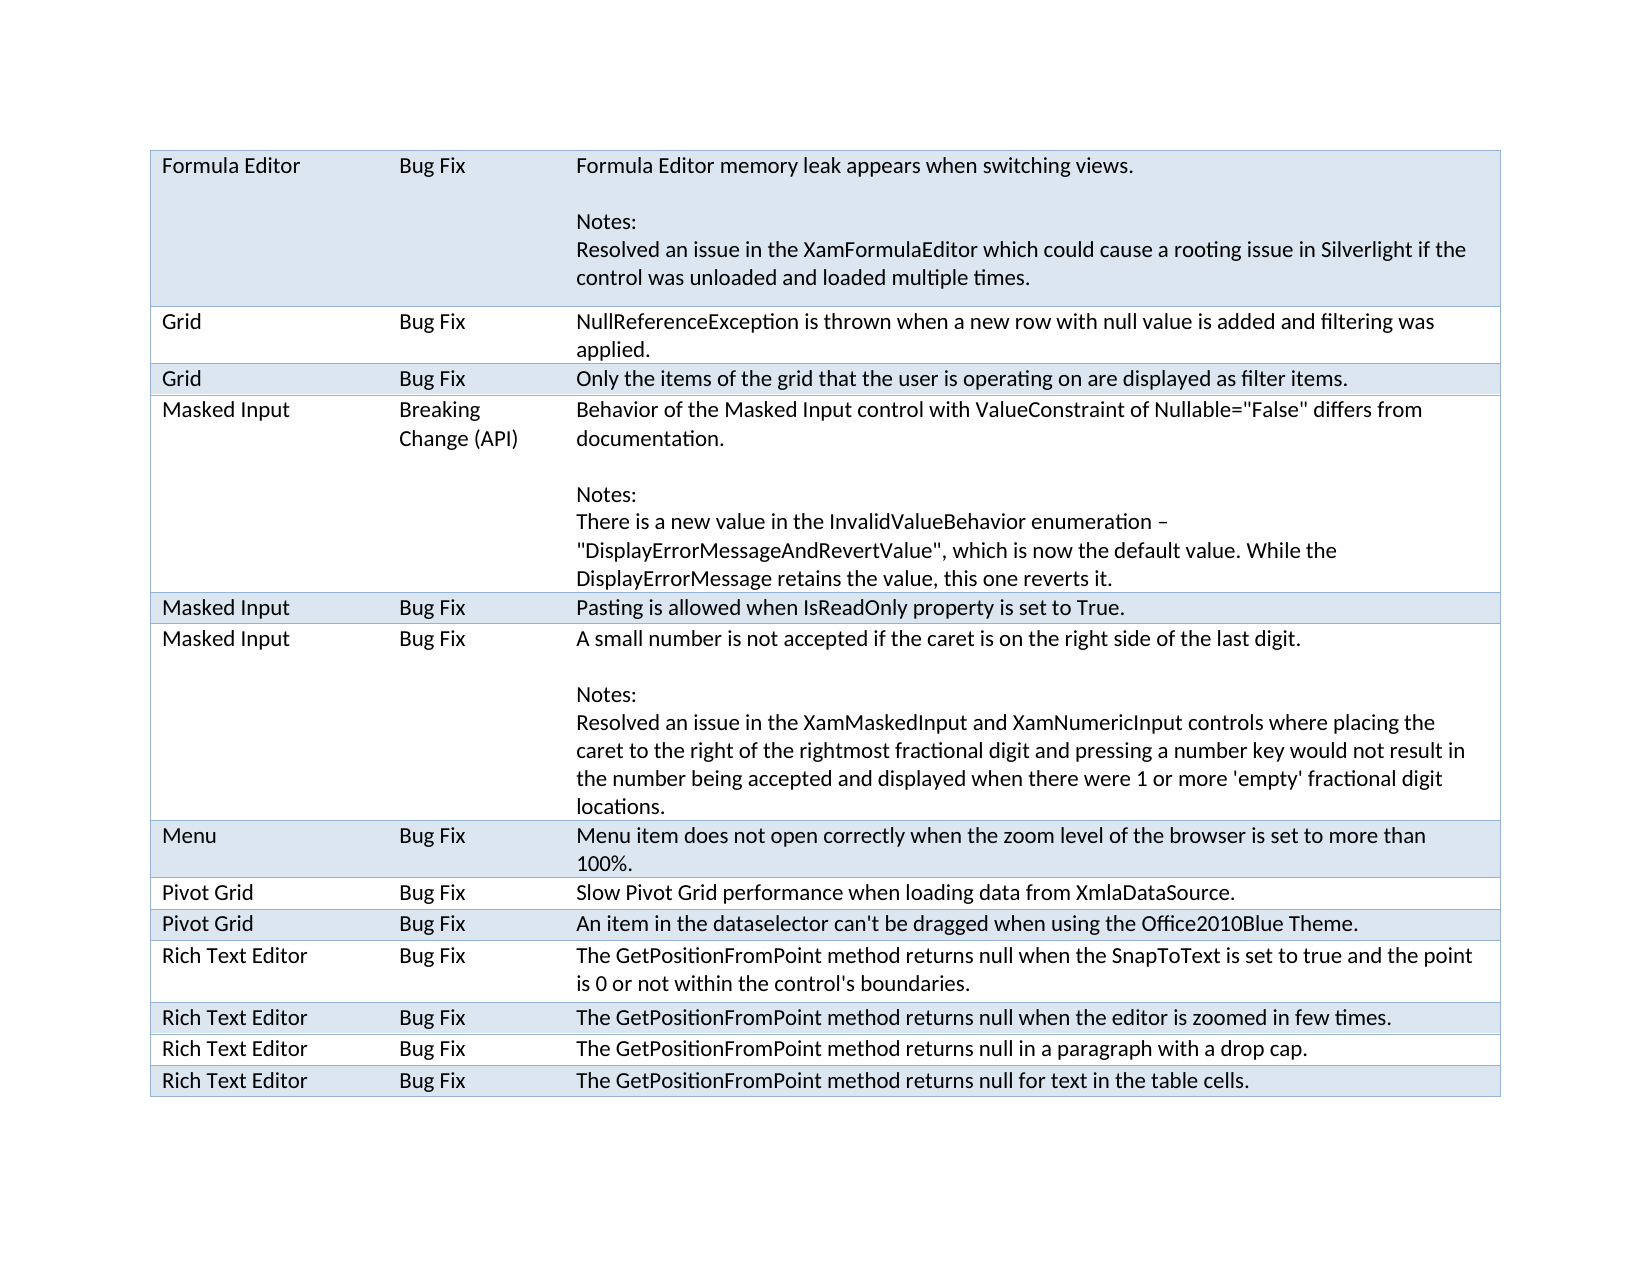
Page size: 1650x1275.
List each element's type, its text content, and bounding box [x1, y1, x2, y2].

table_cell Only the items of the grid that the user is operating on are displayed as filter items. [565, 364, 1500, 394]
table_cell The GetPositionFromPoint method returns null for text in the table cells. [565, 1066, 1500, 1096]
table_cell Grid [151, 364, 388, 394]
table_cell Menu [151, 821, 388, 877]
table_cell Pasting is allowed when IsReadOnly property is set to True. [565, 593, 1500, 623]
table_cell Bug Fix [388, 941, 565, 1002]
table_cell Bug Fix [388, 910, 565, 940]
table_cell Formula Editor memory leak appears when switching views. Notes: Resolved an issue in the XamFormulaEditor which could cause a rooting issue in Silverlight if the control was unloaded and loaded multiple times. [565, 151, 1500, 306]
table_cell Bug Fix [388, 821, 565, 877]
table_cell Bug Fix [388, 1003, 565, 1033]
table_cell Bug Fix [388, 151, 565, 306]
table_cell Grid [151, 307, 388, 363]
table_cell Masked Input [151, 396, 388, 592]
table_cell The GetPositionFromPoint method returns null in a paragraph with a drop cap. [565, 1035, 1500, 1065]
table_cell Behavior of the Masked Input control with ValueConstraint of Nullable="False" differs from documentation. Notes: There is a new value in the InvalidValueBehavior enumeration – "DisplayErrorMessageAndRevertValue", which is now the default value. While the DisplayErrorMessage retains the value, this one reverts it. [565, 396, 1500, 592]
table_cell Pivot Grid [151, 910, 388, 940]
table_cell Bug Fix [388, 1035, 565, 1065]
table_cell Rich Text Editor [151, 941, 388, 1002]
table_cell The GetPositionFromPoint method returns null when the SnapToText is set to true and the point is 0 or not within the control's boundaries. [565, 941, 1500, 1002]
table_cell Rich Text Editor [151, 1035, 388, 1065]
table_cell Bug Fix [388, 593, 565, 623]
table_cell Rich Text Editor [151, 1003, 388, 1033]
table_cell Breaking Change (API) [388, 396, 565, 592]
table_cell Bug Fix [388, 624, 565, 820]
table_cell Pivot Grid [151, 878, 388, 908]
table_cell Formula Editor [151, 151, 388, 306]
table_cell Masked Input [151, 593, 388, 623]
table_cell A small number is not accepted if the caret is on the right side of the last digit. Notes: Resolved an issue in the XamMaskedInput and XamNumericInput controls where placing the caret to the right of the rightmost fractional digit and pressing a number key would not result in the number being accepted and displayed when there were 1 or more 'empty' fractional digit locations. [565, 624, 1500, 820]
table_cell Menu item does not open correctly when the zoom level of the browser is set to more than 100%. [565, 821, 1500, 877]
table_cell NullReferenceException is thrown when a new row with null value is added and filtering was applied. [565, 307, 1500, 363]
table_cell Masked Input [151, 624, 388, 820]
table_cell Bug Fix [388, 307, 565, 363]
table_cell Bug Fix [388, 1066, 565, 1096]
table_cell Slow Pivot Grid performance when loading data from XmlaDataSource. [565, 878, 1500, 908]
table_cell Bug Fix [388, 878, 565, 908]
table_cell Bug Fix [388, 364, 565, 394]
table_cell Rich Text Editor [151, 1066, 388, 1096]
table_cell An item in the dataselector can't be dragged when using the Office2010Blue Theme. [565, 910, 1500, 940]
table_cell The GetPositionFromPoint method returns null when the editor is zoomed in few times. [565, 1003, 1500, 1033]
